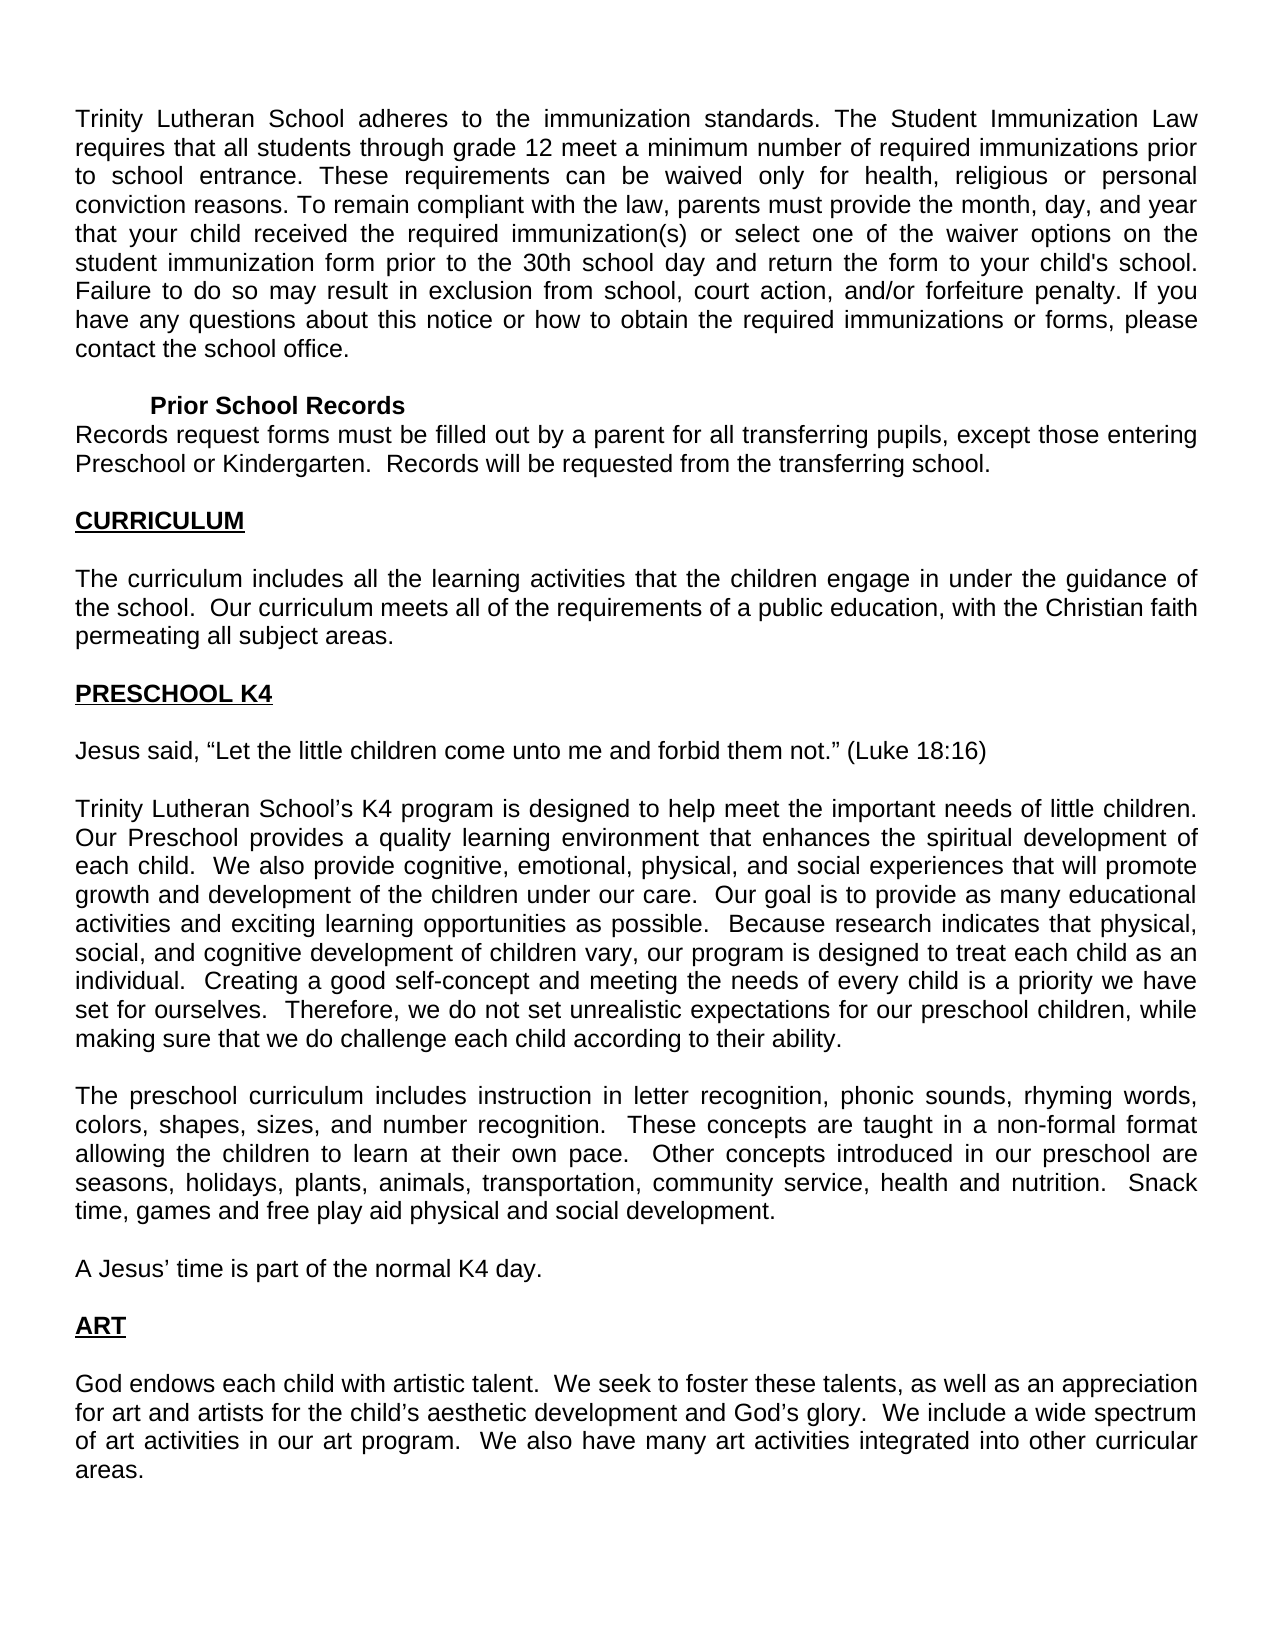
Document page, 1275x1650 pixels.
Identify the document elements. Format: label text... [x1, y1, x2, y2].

text Trinity Lutheran School adheres to the immunization standards. The Student Immunization Law requires that all students through grade 12 meet a minimum number of required immunizations prior to school entrance. These requirements can be waived only for health, religious or personal conviction reasons. To remain compliant with the law, parents must provide the month, day, and year that your child received the required immunization(s) or select one of the waiver options on the student immunization form prior to the 30th school day and return the form to your child's school. Failure to do so may result in exclusion from school, court action, and/or forfeiture penalty. If you have any questions about this notice or how to obtain the required immunizations or forms, please contact the school office. [75, 104, 1200, 362]
text God endows each child with artistic talent. We seek to foster these talents, as well as an appreciation for art and artists for the child’s aesthetic development and God’s glory. We include a wide spectrum of art activities in our art program. We also have many art activities integrated into other curricular areas. [75, 1369, 1200, 1484]
text The curriculum includes all the learning activities that the children engage in under the guidance of the school. Our curriculum meets all of the requirements of a public education, with the Christian faith permeating all subject areas. [75, 564, 1200, 650]
text A Jesus’ time is part of the normal K4 day. [75, 1254, 1200, 1282]
text Prior School Records [75, 391, 1200, 420]
text Records request forms must be filled out by a parent for all transferring pupils, except those entering Preschool or Kindergarten. Records will be requested from the transferring school. [75, 420, 1200, 477]
text The preschool curriculum includes instruction in letter recognition, phonic sounds, rhyming words, colors, shapes, sizes, and number recognition. These concepts are taught in a non-formal format allowing the children to learn at their own pace. Other concepts introduced in our preschool are seasons, holidays, plants, animals, transportation, community service, health and nutrition. Snack time, games and free play aid physical and social development. [75, 1081, 1200, 1225]
text Trinity Lutheran School’s K4 program is designed to help meet the important needs of little children. Our Preschool provides a quality learning environment that enhances the spiritual development of each child. We also provide cognitive, emotional, physical, and social experiences that will promote growth and development of the children under our care. Our goal is to provide as many educational activities and exciting learning opportunities as possible. Because research indicates that physical, social, and cognitive development of children vary, our program is designed to treat each child as an individual. Creating a good self-concept and meeting the needs of every child is a priority we have set for ourselves. Therefore, we do not set unrealistic expectations for our preschool children, while making sure that we do challenge each child according to their ability. [75, 794, 1200, 1052]
text Jesus said, “Let the little children come unto me and forbid them not.” (Luke 18:16) [75, 736, 1200, 765]
text ART [75, 1311, 1200, 1340]
text PRESCHOOL K4 [75, 679, 1200, 707]
text CURRICULUM [75, 506, 1200, 535]
